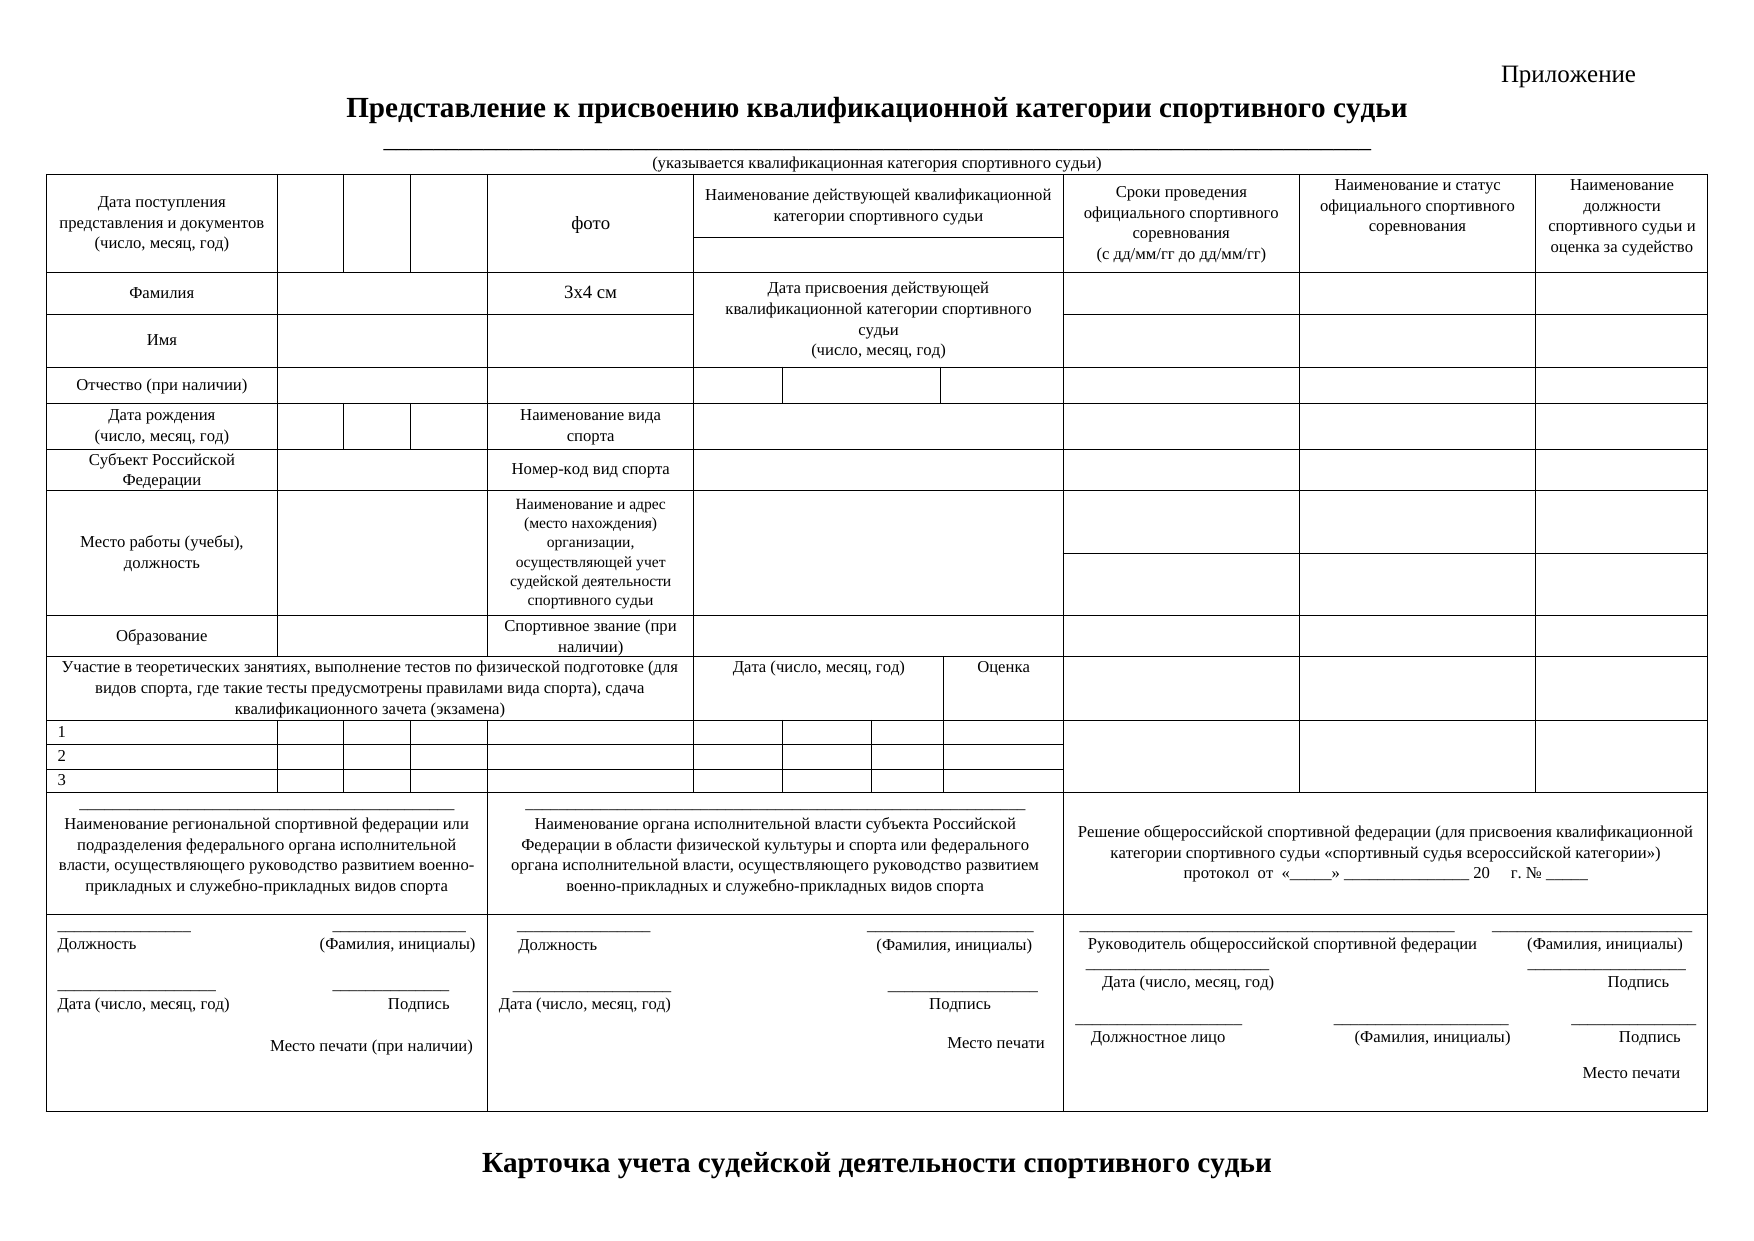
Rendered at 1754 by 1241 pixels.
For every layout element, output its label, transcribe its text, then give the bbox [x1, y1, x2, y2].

table_cell [278, 404, 343, 448]
table_cell Сроки проведения официального спортивного соревнования (с дд/мм/гг до дд/мм/гг) [1064, 175, 1299, 272]
table_cell [1536, 491, 1707, 552]
table_cell Наименование должности спортивного судьи и оценка за судейство [1536, 175, 1707, 272]
table_cell [694, 745, 782, 768]
table_cell [1064, 721, 1299, 792]
table_cell [278, 368, 487, 403]
table_cell Образование [47, 616, 277, 656]
table_cell [488, 368, 693, 403]
table_cell [1064, 491, 1299, 552]
table_cell [1536, 450, 1707, 490]
table_cell [344, 770, 410, 792]
table_cell Наименование и адрес (место нахождения) организации, осуществляющей учет судейской деятельности спортивного судьи [488, 491, 693, 615]
table_cell [1300, 491, 1535, 552]
table_cell [488, 745, 693, 768]
table_cell [872, 721, 943, 743]
table_cell [1536, 721, 1707, 792]
table_cell [1064, 404, 1299, 448]
table_cell [411, 770, 487, 792]
table_cell Дата рождения (число, месяц, год) [47, 404, 277, 448]
table_cell [278, 491, 487, 615]
table_cell Наименование действующей квалификационной категории спортивного судьи [694, 175, 1063, 237]
table_cell [411, 175, 487, 272]
table_cell Дата присвоения действующей квалификационной категории спортивного судьи (число, месяц, год) [694, 273, 1063, 367]
table_cell [1536, 368, 1707, 403]
table_cell Номер-код вид спорта [488, 450, 693, 490]
table_cell [411, 721, 487, 743]
table_cell Дата (число, месяц, год) [694, 657, 943, 720]
text Карточка учета судейской деятельности спортивного судьи [118, 1145, 1636, 1179]
table_cell [694, 404, 1063, 448]
table_cell 1 [47, 721, 277, 743]
table_cell [1064, 273, 1299, 313]
table_cell [1064, 554, 1299, 615]
table_cell Место работы (учебы), должность [47, 491, 277, 615]
table_cell [694, 616, 1063, 656]
table_cell [1300, 404, 1535, 448]
table_cell [783, 721, 871, 743]
table_cell [783, 368, 940, 403]
table_cell [278, 450, 487, 490]
table_cell [694, 238, 1063, 272]
table_cell [278, 770, 343, 792]
table_header Представление к присвоению квалификационной категории спортивного судьи _______________________________________________________________________________ (указывается квалификационная категория спортивного судьи) [46, 90, 1708, 174]
table_cell [344, 721, 410, 743]
table_cell 2 [47, 745, 277, 768]
table_cell [488, 315, 693, 367]
table_cell [1536, 616, 1707, 656]
table_cell фото [488, 175, 693, 272]
table_cell [1536, 404, 1707, 448]
table_cell [278, 616, 487, 656]
table_cell [1300, 273, 1535, 313]
table_cell [1536, 315, 1707, 367]
table_cell [694, 491, 1063, 615]
table_cell [278, 175, 343, 272]
table_cell [1064, 368, 1299, 403]
table_cell Оценка [944, 657, 1063, 720]
table_cell Наименование и статус официального спортивного соревнования [1300, 175, 1535, 272]
table_cell [783, 770, 871, 792]
table_cell Субъект Российской Федерации [47, 450, 277, 490]
table_cell [278, 273, 487, 313]
table_cell [1300, 616, 1535, 656]
table_cell [1300, 554, 1535, 615]
table_cell Фамилия [47, 273, 277, 313]
table_cell [872, 770, 943, 792]
table_cell Отчество (при наличии) [47, 368, 277, 403]
table_cell Имя [47, 315, 277, 367]
table_cell [783, 745, 871, 768]
table_cell 3х4 см [488, 273, 693, 313]
table_cell [411, 404, 487, 448]
table_cell [694, 368, 782, 403]
table_cell [278, 745, 343, 768]
table_cell [1064, 657, 1299, 720]
table_cell [1064, 450, 1299, 490]
table_cell [944, 745, 1063, 768]
table_cell [944, 770, 1063, 792]
table_cell _____________________________________________ ________________________ Руководитель общероссийской спортивной федерации (Фамилия, инициалы) ______________________ ___________________ Дата (число, месяц, год) Подпись ____________________ _____________________ _______________ Должностное лицо (Фамилия, инициалы) Подпись Место печати [1064, 915, 1707, 1111]
table_cell [411, 745, 487, 768]
table_cell ____________________________________________________________ Наименование органа исполнительной власти субъекта Российской Федерации в области физической культуры и спорта или федерального органа исполнительной власти, осуществляющего руководство развитием военно-прикладных и служебно-прикладных видов спорта [488, 793, 1063, 913]
table_cell Наименование вида спорта [488, 404, 693, 448]
table_cell [944, 721, 1063, 743]
table_cell [344, 175, 410, 272]
table_cell [1300, 368, 1535, 403]
table_cell _____________________________________________ Наименование региональной спортивной федерации или подразделения федерального органа исполнительной власти, осуществляющего руководство развитием военно-прикладных и служебно-прикладных видов спорта [47, 793, 487, 913]
table_cell [1300, 315, 1535, 367]
table_cell [872, 745, 943, 768]
table_cell [694, 721, 782, 743]
table_cell Участие в теоретических занятиях, выполнение тестов по физической подготовке (для видов спорта, где такие тесты предусмотрены правилами вида спорта), сдача квалификационного зачета (экзамена) [47, 657, 693, 720]
table_cell [344, 745, 410, 768]
table_cell [1300, 657, 1535, 720]
table_cell [694, 770, 782, 792]
table_cell ________________ ________________ Должность (Фамилия, инициалы) ___________________ ______________ Дата (число, месяц, год) Подпись Место печати (при наличии) [47, 915, 487, 1111]
table_cell [1536, 273, 1707, 313]
table_cell Дата поступления представления и документов (число, месяц, год) [47, 175, 277, 272]
table_cell [941, 368, 1063, 403]
table_cell Спортивное звание (при наличии) [488, 616, 693, 656]
table_cell [1300, 450, 1535, 490]
table_cell [694, 450, 1063, 490]
table_cell ________________ ____________________ Должность (Фамилия, инициалы) ___________________ __________________ Дата (число, месяц, год) Подпись Место печати [488, 915, 1063, 1111]
table_cell 3 [47, 770, 277, 792]
table_cell [278, 315, 487, 367]
table_cell [1536, 657, 1707, 720]
table_cell [1064, 315, 1299, 367]
text Приложение [118, 59, 1636, 88]
table_cell [1536, 554, 1707, 615]
table_cell [488, 770, 693, 792]
table_cell [1064, 616, 1299, 656]
table_cell [344, 404, 410, 448]
table_cell [488, 721, 693, 743]
table_cell Решение общероссийской спортивной федерации (для присвоения квалификационной категории спортивного судьи «спортивный судья всероссийской категории») протокол от «_____» _______________ 20 г. № _____ [1064, 793, 1707, 913]
table_cell [278, 721, 343, 743]
table_cell [1300, 721, 1535, 792]
